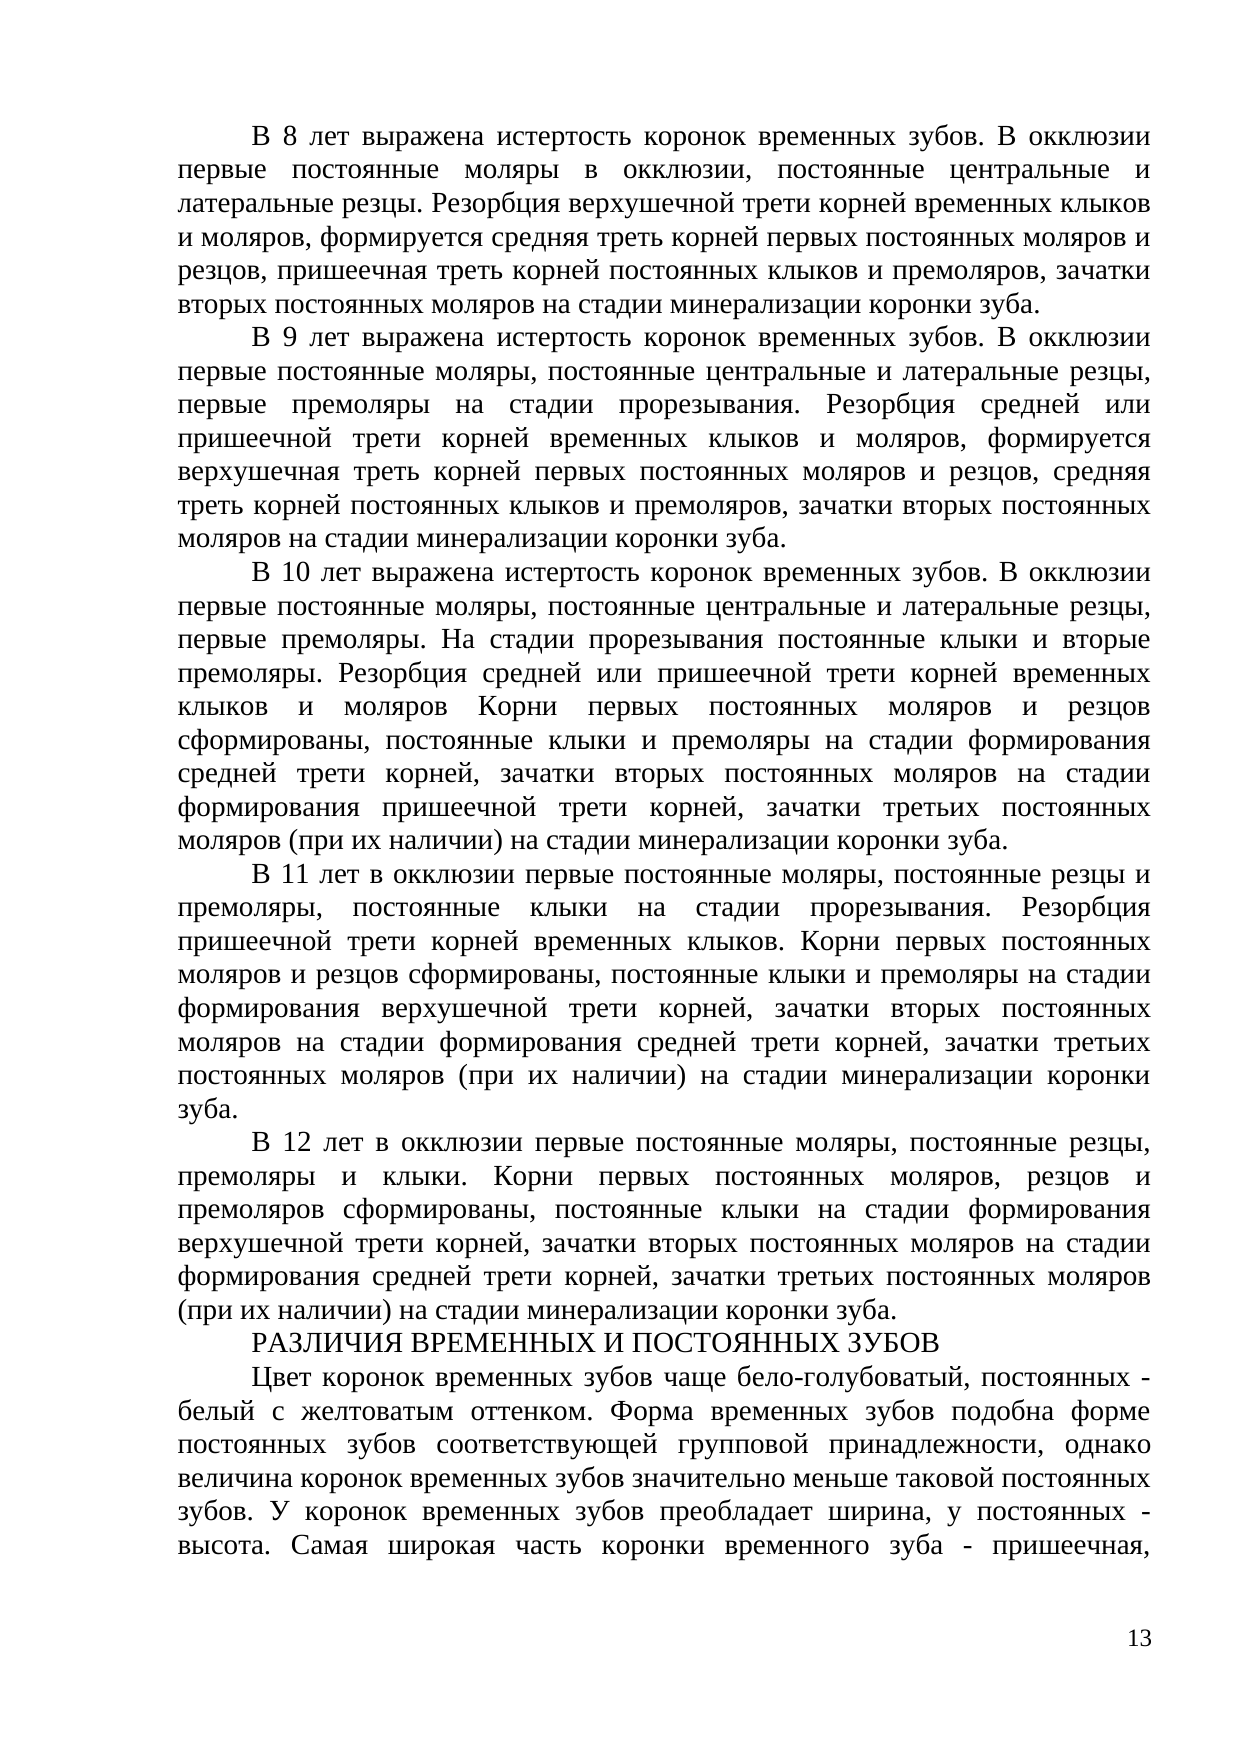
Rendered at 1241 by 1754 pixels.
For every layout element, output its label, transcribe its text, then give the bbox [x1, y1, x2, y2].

text РАЗЛИЧИЯ ВРЕМЕННЫХ И ПОСТОЯННЫХ ЗУБОВ [177, 1326, 1152, 1359]
list В 11 лет в окклюзии первые постоянные моляры, постоянные резцы и премоляры, постоянные клыки на стадии прорезывания. Резорбция пришеечной трети корней временных клыков. Корни первых постоянных моляров и резцов сформированы, постоянные клыки и премоляры на стадии формирования верхушечной трети корней, зачатки вторых постоянных моляров на стадии формирования средней трети корней, зачатки третьих постоянных моляров (при их наличии) на стадии минерализации коронки зуба. [177, 856, 1152, 1124]
list В 8 лет выражена истертость коронок временных зубов. В окклюзии первые постоянные моляры в окклюзии, постоянные центральные и латеральные резцы. Резорбция верхушечной трети корней временных клыков и моляров, формируется средняя треть корней первых постоянных моляров и резцов, пришеечная треть корней постоянных клыков и премоляров, зачатки вторых постоянных моляров на стадии минерализации коронки зуба. [177, 118, 1152, 319]
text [177, 1359, 1152, 1560]
list В 12 лет в окклюзии первые постоянные моляры, постоянные резцы, премоляры и клыки. Корни первых постоянных моляров, резцов и премоляров сформированы, постоянные клыки на стадии формирования верхушечной трети корней, зачатки вторых постоянных моляров на стадии формирования средней трети корней, зачатки третьих постоянных моляров (при их наличии) на стадии минерализации коронки зуба. [177, 1124, 1152, 1326]
list В 9 лет выражена истертость коронок временных зубов. В окклюзии первые постоянные моляры, постоянные центральные и латеральные резцы, первые премоляры на стадии прорезывания. Резорбция средней или пришеечной трети корней временных клыков и моляров, формируется верхушечная треть корней первых постоянных моляров и резцов, средняя треть корней постоянных клыков и премоляров, зачатки вторых постоянных моляров на стадии минерализации коронки зуба. [177, 319, 1152, 554]
list В 10 лет выражена истертость коронок временных зубов. В окклюзии первые постоянные моляры, постоянные центральные и латеральные резцы, первые премоляры. На стадии прорезывания постоянные клыки и вторые премоляры. Резорбция средней или пришеечной трети корней временных клыков и моляров Корни первых постоянных моляров и резцов сформированы, постоянные клыки и премоляры на стадии формирования средней трети корней, зачатки вторых постоянных моляров на стадии формирования пришеечной трети корней, зачатки третьих постоянных моляров (при их наличии) на стадии минерализации коронки зуба. [177, 554, 1152, 856]
